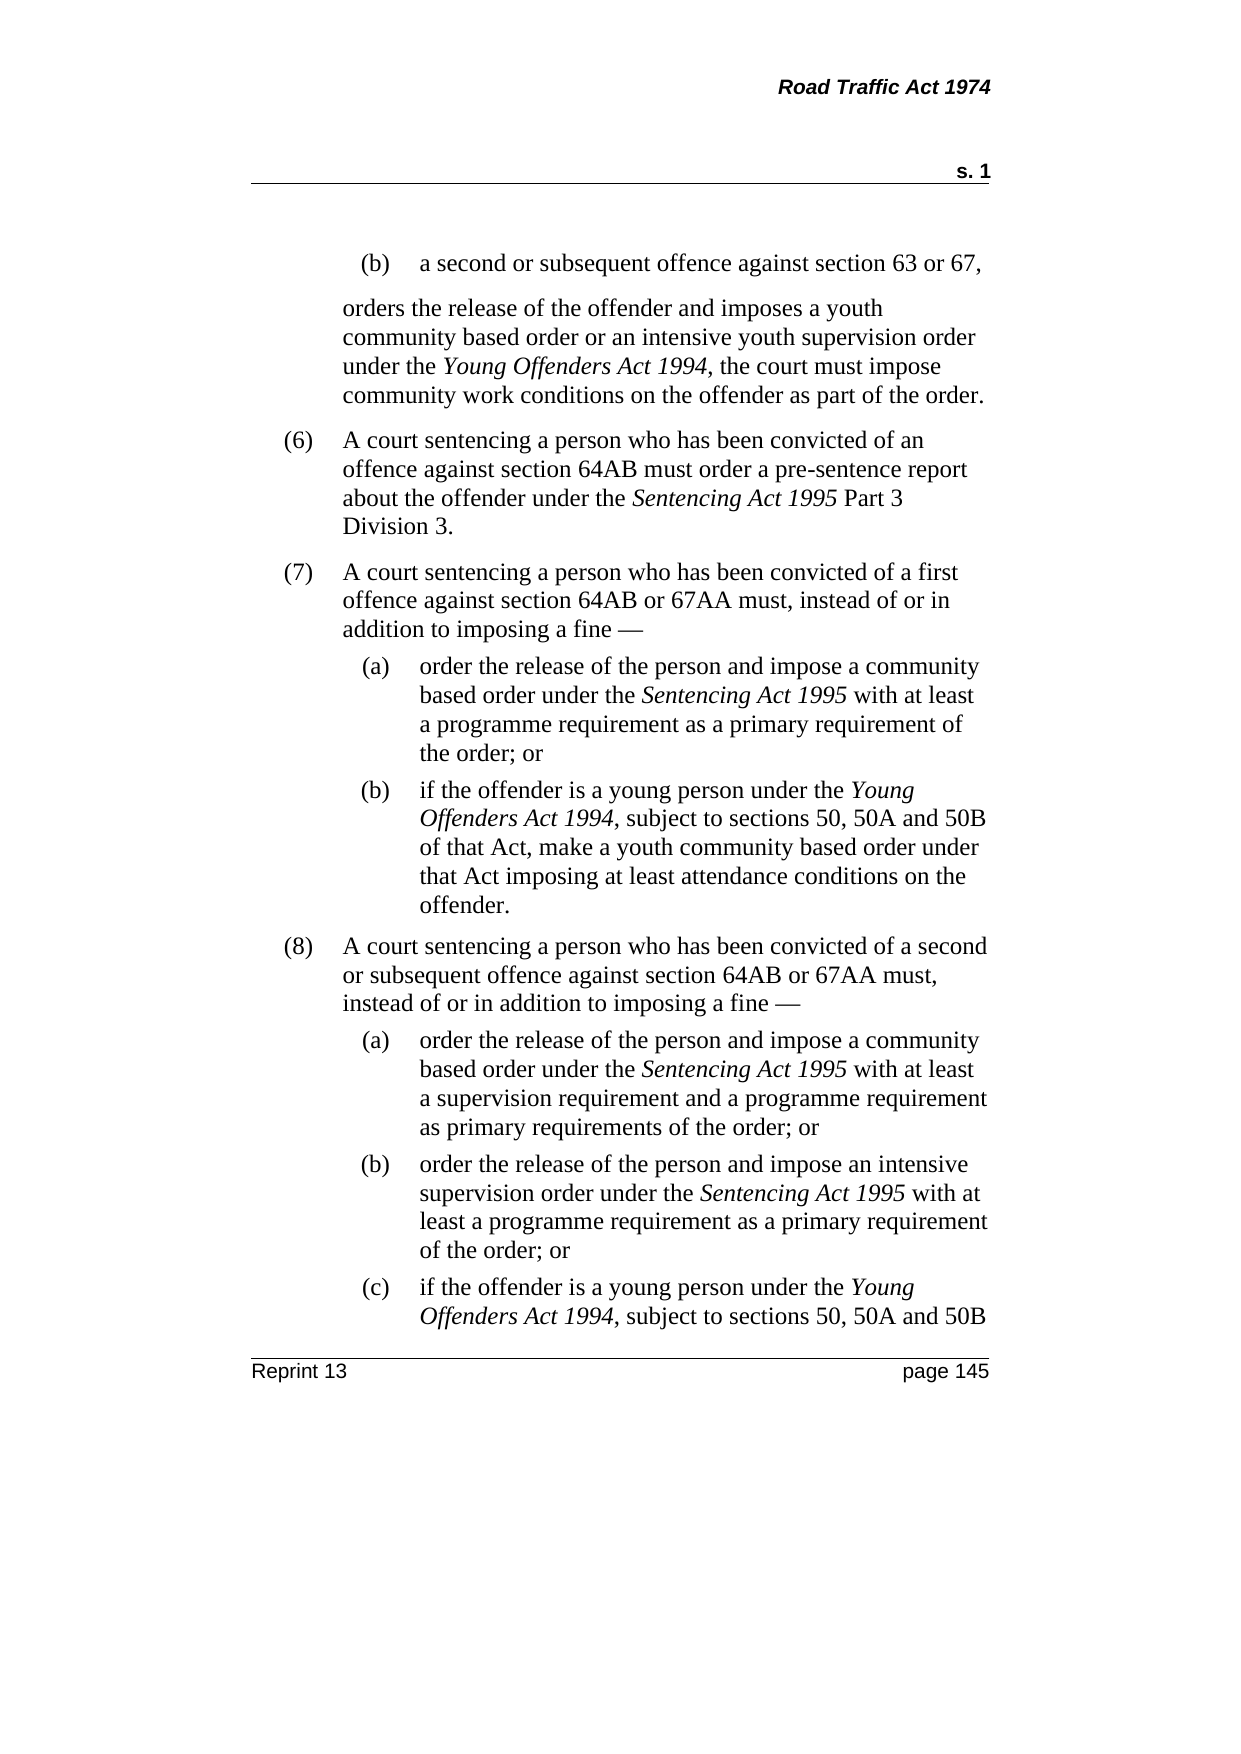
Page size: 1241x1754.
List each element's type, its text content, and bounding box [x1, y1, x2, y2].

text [251, 1272, 989, 1330]
text (8) A court sentencing a person who has been convicted of a second or subsequent offence against section 64AB or 67AA must, instead of or in addition to imposing a fine — [251, 931, 989, 1017]
text (a) order the release of the person and impose a community based order under the Sentencing Act 1995 with at least a supervision requirement and a programme requirement as primary requirements of the order; or [251, 1026, 989, 1141]
text (b) order the release of the person and impose an intensive supervision order under the Sentencing Act 1995 with at least a programme requirement as a primary requirement of the order; or [251, 1149, 989, 1264]
text (a) order the release of the person and impose a community based order under the Sentencing Act 1995 with at least a programme requirement as a primary requirement of the order; or [251, 651, 989, 766]
text (b) if the offender is a young person under the Young Offenders Act 1994, subject to sections 50, 50A and 50B of that Act, make a youth community based order under that Act imposing at least attendance conditions on the offender. [251, 775, 989, 918]
text (7) A court sentencing a person who has been convicted of a first offence against section 64AB or 67AA must, instead of or in addition to imposing a fine — [251, 557, 989, 643]
text (6) A court sentencing a person who has been convicted of an offence against section 64AB must order a pre-sentence report about the offender under the Sentencing Act 1995 Part 3 Division 3. [251, 425, 989, 540]
text (b) a second or subsequent offence against section 63 or 67, [251, 248, 989, 277]
text orders the release of the offender and imposes a youth community based order or an intensive youth supervision order under the Young Offenders Act 1994, the court must impose community work conditions on the offender as part of the order. [251, 293, 989, 408]
